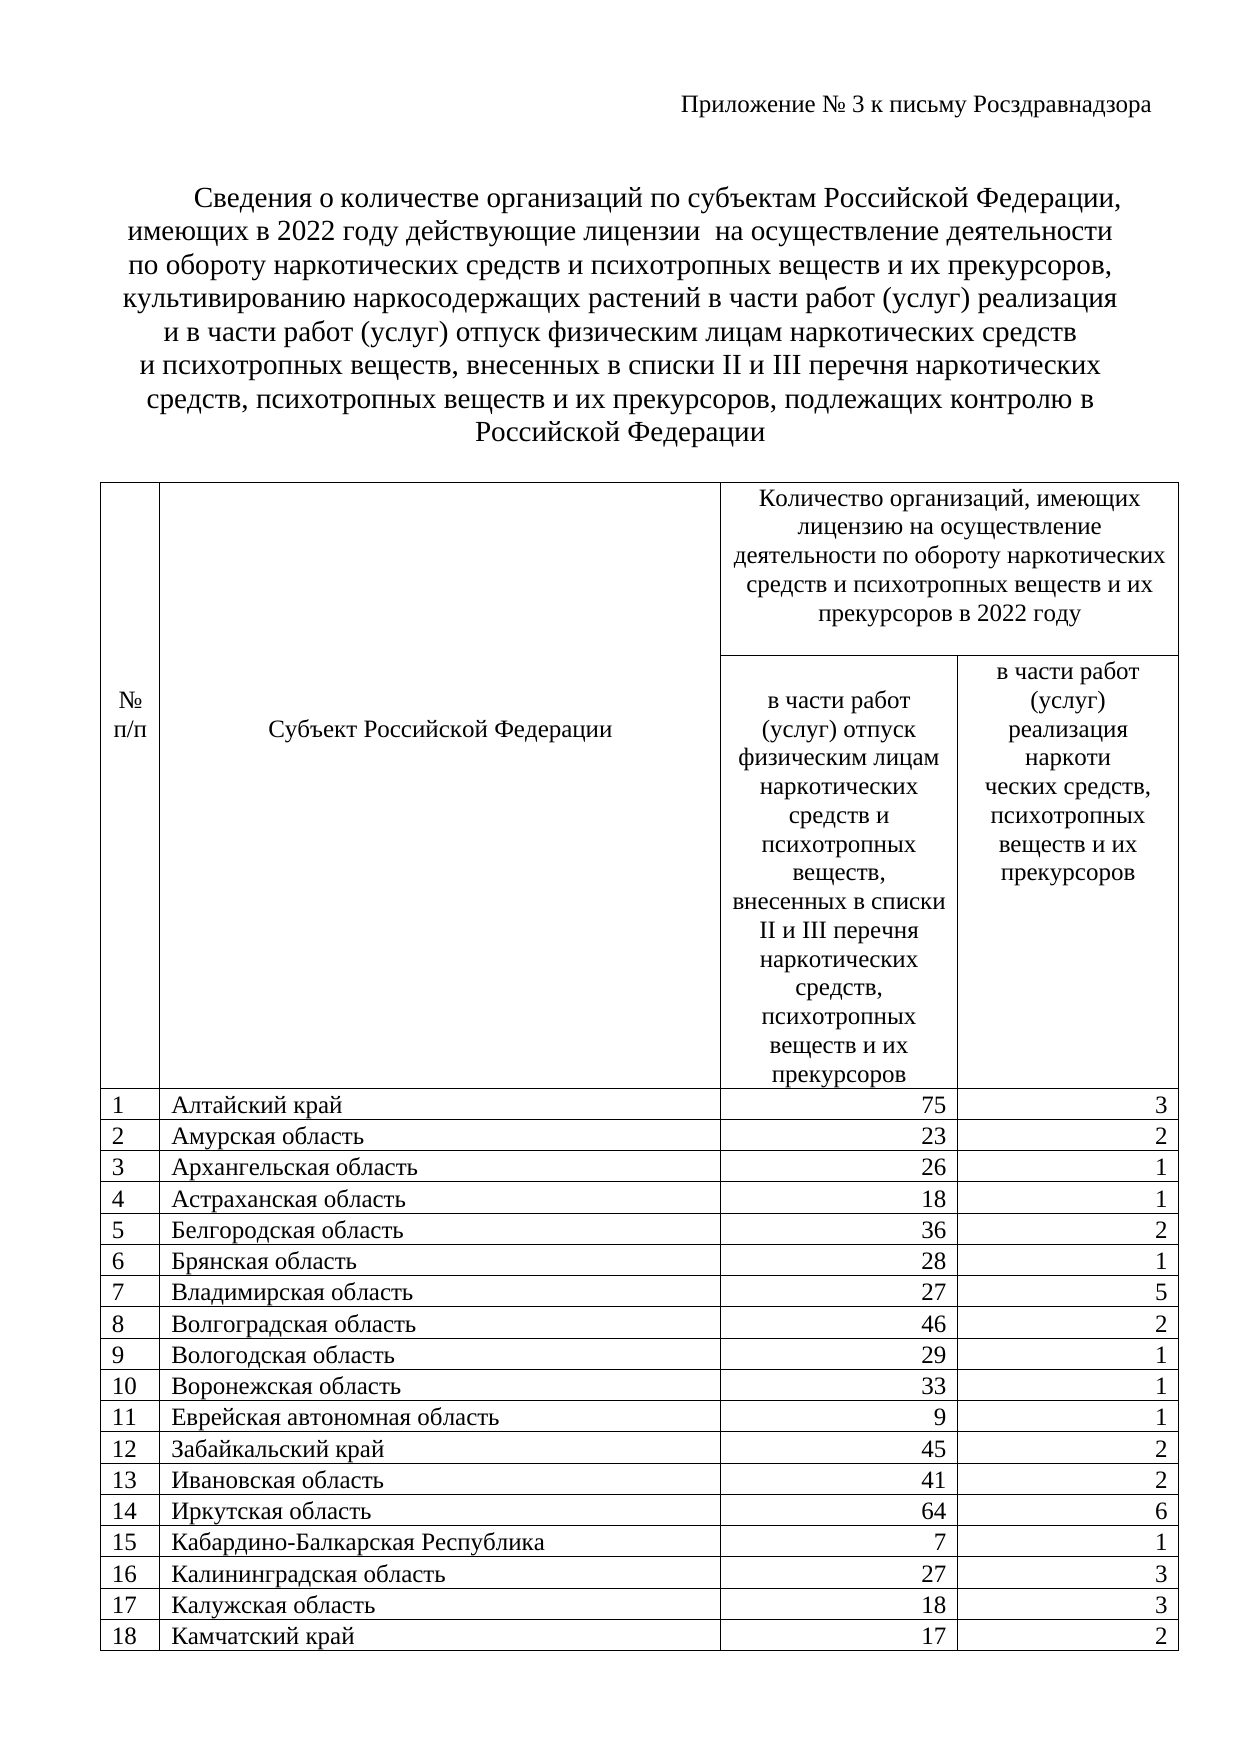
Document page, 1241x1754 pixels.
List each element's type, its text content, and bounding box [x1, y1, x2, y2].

table_cell 6 [101, 1245, 159, 1275]
table_cell 2 [958, 1432, 1178, 1462]
table_cell 1 [958, 1245, 1178, 1275]
table_cell 1 [958, 1401, 1178, 1431]
table_cell 41 [721, 1464, 957, 1494]
table_cell Астраханская область [160, 1182, 720, 1212]
table_cell 5 [958, 1276, 1178, 1306]
table_cell 45 [721, 1432, 957, 1462]
table_cell Владимирская область [160, 1276, 720, 1306]
table_cell Амурская область [160, 1120, 720, 1150]
table_cell Забайкальский край [160, 1432, 720, 1462]
table_cell 9 [101, 1339, 159, 1369]
table_cell 12 [101, 1432, 159, 1462]
table_cell 1 [958, 1182, 1178, 1212]
table_cell 15 [101, 1526, 159, 1556]
table_cell 27 [721, 1276, 957, 1306]
table_cell 2 [958, 1120, 1178, 1150]
table_cell 2 [958, 1464, 1178, 1494]
text Сведения о количестве организаций по субъектам Российской Федерации, имеющих в 2022 году действующие лицензии на осуществление деятельности по обороту наркотических средств и психотропных веществ и их прекурсоров, культивированию наркосодержащих растений в части работ (услуг) реализация и в части работ (услуг) отпуск физическим лицам наркотических средств и психотропных веществ, внесенных в списки II и III перечня наркотических средств, психотропных веществ и их прекурсоров, подлежащих контролю в Российской Федерации [89, 180, 1152, 448]
text Приложение № 3 к письму Росздравнадзора [89, 89, 1152, 117]
table_cell 1 [958, 1370, 1178, 1400]
table_cell 11 [101, 1401, 159, 1431]
table_cell 33 [721, 1370, 957, 1400]
table_cell 27 [721, 1557, 957, 1587]
table_cell 26 [721, 1151, 957, 1181]
table_cell 13 [101, 1464, 159, 1494]
table_cell 1 [958, 1151, 1178, 1181]
table_cell 18 [721, 1182, 957, 1212]
table_cell 3 [958, 1589, 1178, 1619]
table_cell 9 [721, 1401, 957, 1431]
table_cell 2 [101, 1120, 159, 1150]
table_cell Калужская область [160, 1589, 720, 1619]
table_cell Кабардино-Балкарская Республика [160, 1526, 720, 1556]
table_cell 1 [101, 1089, 159, 1119]
table_cell 36 [721, 1214, 957, 1244]
table_cell 16 [101, 1557, 159, 1587]
table_cell 8 [101, 1307, 159, 1337]
table_header № п/п [101, 483, 159, 1087]
table_cell в части работ (услуг) реализация наркоти ческих средств, психотропных веществ и их прекурсоров [958, 656, 1178, 1087]
table_cell 3 [958, 1557, 1178, 1587]
table_cell 14 [101, 1495, 159, 1525]
table_cell 3 [101, 1151, 159, 1181]
table_cell Белгородская область [160, 1214, 720, 1244]
table_cell 7 [721, 1526, 957, 1556]
table_header Субъект Российской Федерации [160, 483, 720, 1087]
table_cell в части работ (услуг) отпуск физическим лицам наркотических средств и психотропных веществ, внесенных в списки II и III перечня наркотических средств, психотропных веществ и их прекурсоров [721, 656, 957, 1087]
table_cell 29 [721, 1339, 957, 1369]
table_cell Иркутская область [160, 1495, 720, 1525]
table_cell 75 [721, 1089, 957, 1119]
table_cell Алтайский край [160, 1089, 720, 1119]
table_cell 4 [101, 1182, 159, 1212]
table_cell Воронежская область [160, 1370, 720, 1400]
table_cell 2 [958, 1307, 1178, 1337]
table_cell 1 [958, 1339, 1178, 1369]
table_cell 18 [721, 1589, 957, 1619]
table_cell 46 [721, 1307, 957, 1337]
table_cell 2 [958, 1214, 1178, 1244]
table_cell Архангельская область [160, 1151, 720, 1181]
table_cell 64 [721, 1495, 957, 1525]
table_cell Ивановская область [160, 1464, 720, 1494]
table_cell 2 [958, 1620, 1178, 1650]
table_cell 6 [958, 1495, 1178, 1525]
table_cell Волгоградская область [160, 1307, 720, 1337]
table_cell 7 [101, 1276, 159, 1306]
table_cell Еврейская автономная область [160, 1401, 720, 1431]
table_cell Вологодская область [160, 1339, 720, 1369]
table_cell 23 [721, 1120, 957, 1150]
table_cell Калининградская область [160, 1557, 720, 1587]
table_cell 10 [101, 1370, 159, 1400]
table_cell 28 [721, 1245, 957, 1275]
table_cell Брянская область [160, 1245, 720, 1275]
table_cell 1 [958, 1526, 1178, 1556]
table_cell 5 [101, 1214, 159, 1244]
table_header Количество организаций, имеющих лицензию на осуществление деятельности по обороту наркотических средств и психотропных веществ и их прекурсоров в 2022 году [721, 483, 1178, 655]
table_cell 17 [101, 1589, 159, 1619]
table_cell 3 [958, 1089, 1178, 1119]
table_cell 17 [721, 1620, 957, 1650]
table_cell 18 [101, 1620, 159, 1650]
table_cell Камчатский край [160, 1620, 720, 1650]
